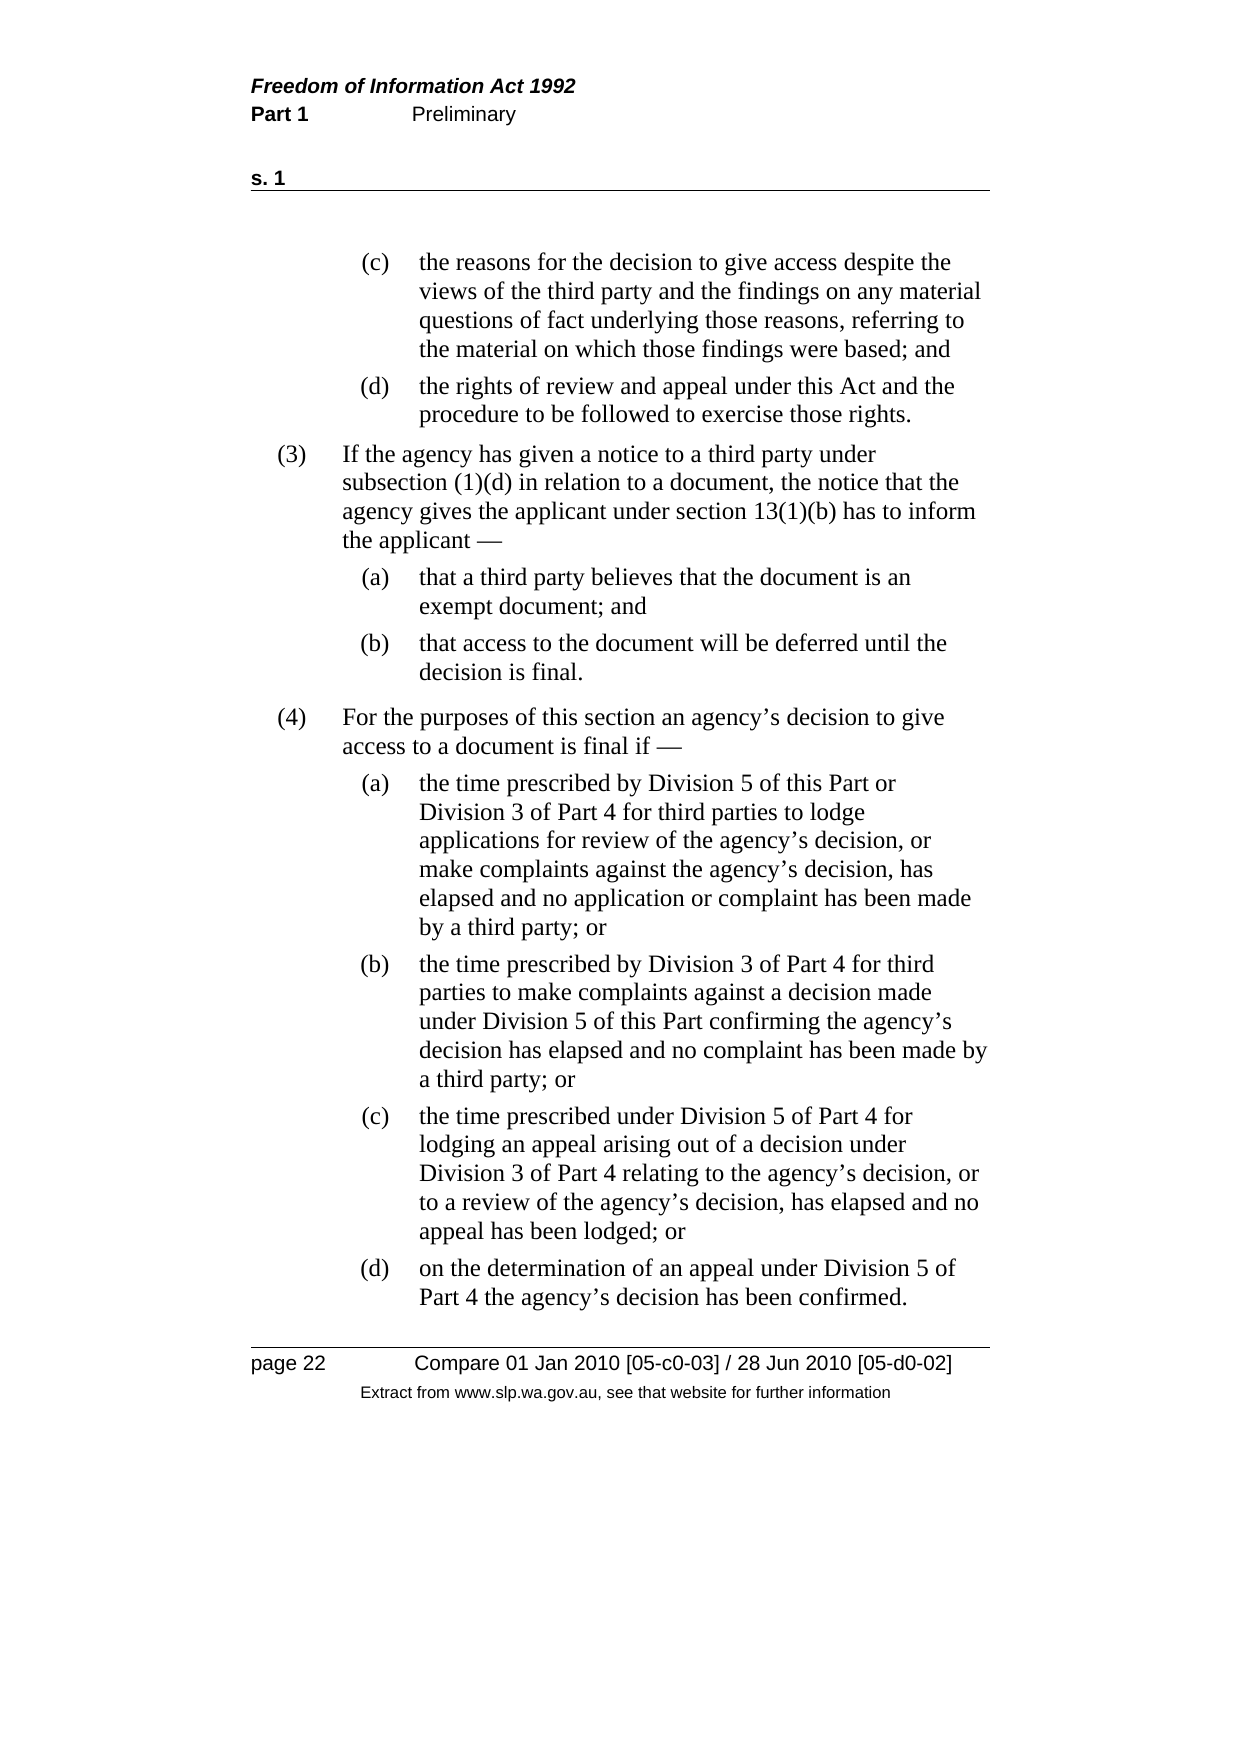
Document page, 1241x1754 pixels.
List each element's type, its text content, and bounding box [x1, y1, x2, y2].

text (4) For the purposes of this section an agency’s decision to give access to a document is final if — [251, 702, 990, 759]
text (c) the reasons for the decision to give access despite the views of the third party and the findings on any material questions of fact underlying those reasons, referring to the material on which those findings were based; and [251, 247, 990, 362]
text (c) the time prescribed under Division 5 of Part 4 for lodging an appeal arising out of a decision under Division 3 of Part 4 relating to the agency’s decision, or to a review of the agency’s decision, has elapsed and no appeal has been lodged; or [251, 1101, 990, 1244]
text (a) the time prescribed by Division 5 of this Part or Division 3 of Part 4 for third parties to lodge applications for review of the agency’s decision, or make complaints against the agency’s decision, has elapsed and no application or complaint has been made by a third party; or [251, 768, 990, 940]
text (b) the time prescribed by Division 3 of Part 4 for third parties to make complaints against a decision made under Division 5 of this Part confirming the agency’s decision has elapsed and no complaint has been made by a third party; or [251, 949, 990, 1092]
text (a) that a third party believes that the document is an exempt document; and [251, 562, 990, 619]
text (b) that access to the document will be deferred until the decision is final. [251, 628, 990, 685]
text (d) the rights of review and appeal under this Act and the procedure to be followed to exercise those rights. [251, 371, 990, 428]
text (3) If the agency has given a notice to a third party under subsection (1)(d) in relation to a document, the notice that the agency gives the applicant under section 13(1)(b) has to inform the applicant — [251, 439, 990, 554]
text (d) on the determination of an appeal under Division 5 of Part 4 the agency’s decision has been confirmed. [251, 1253, 990, 1310]
